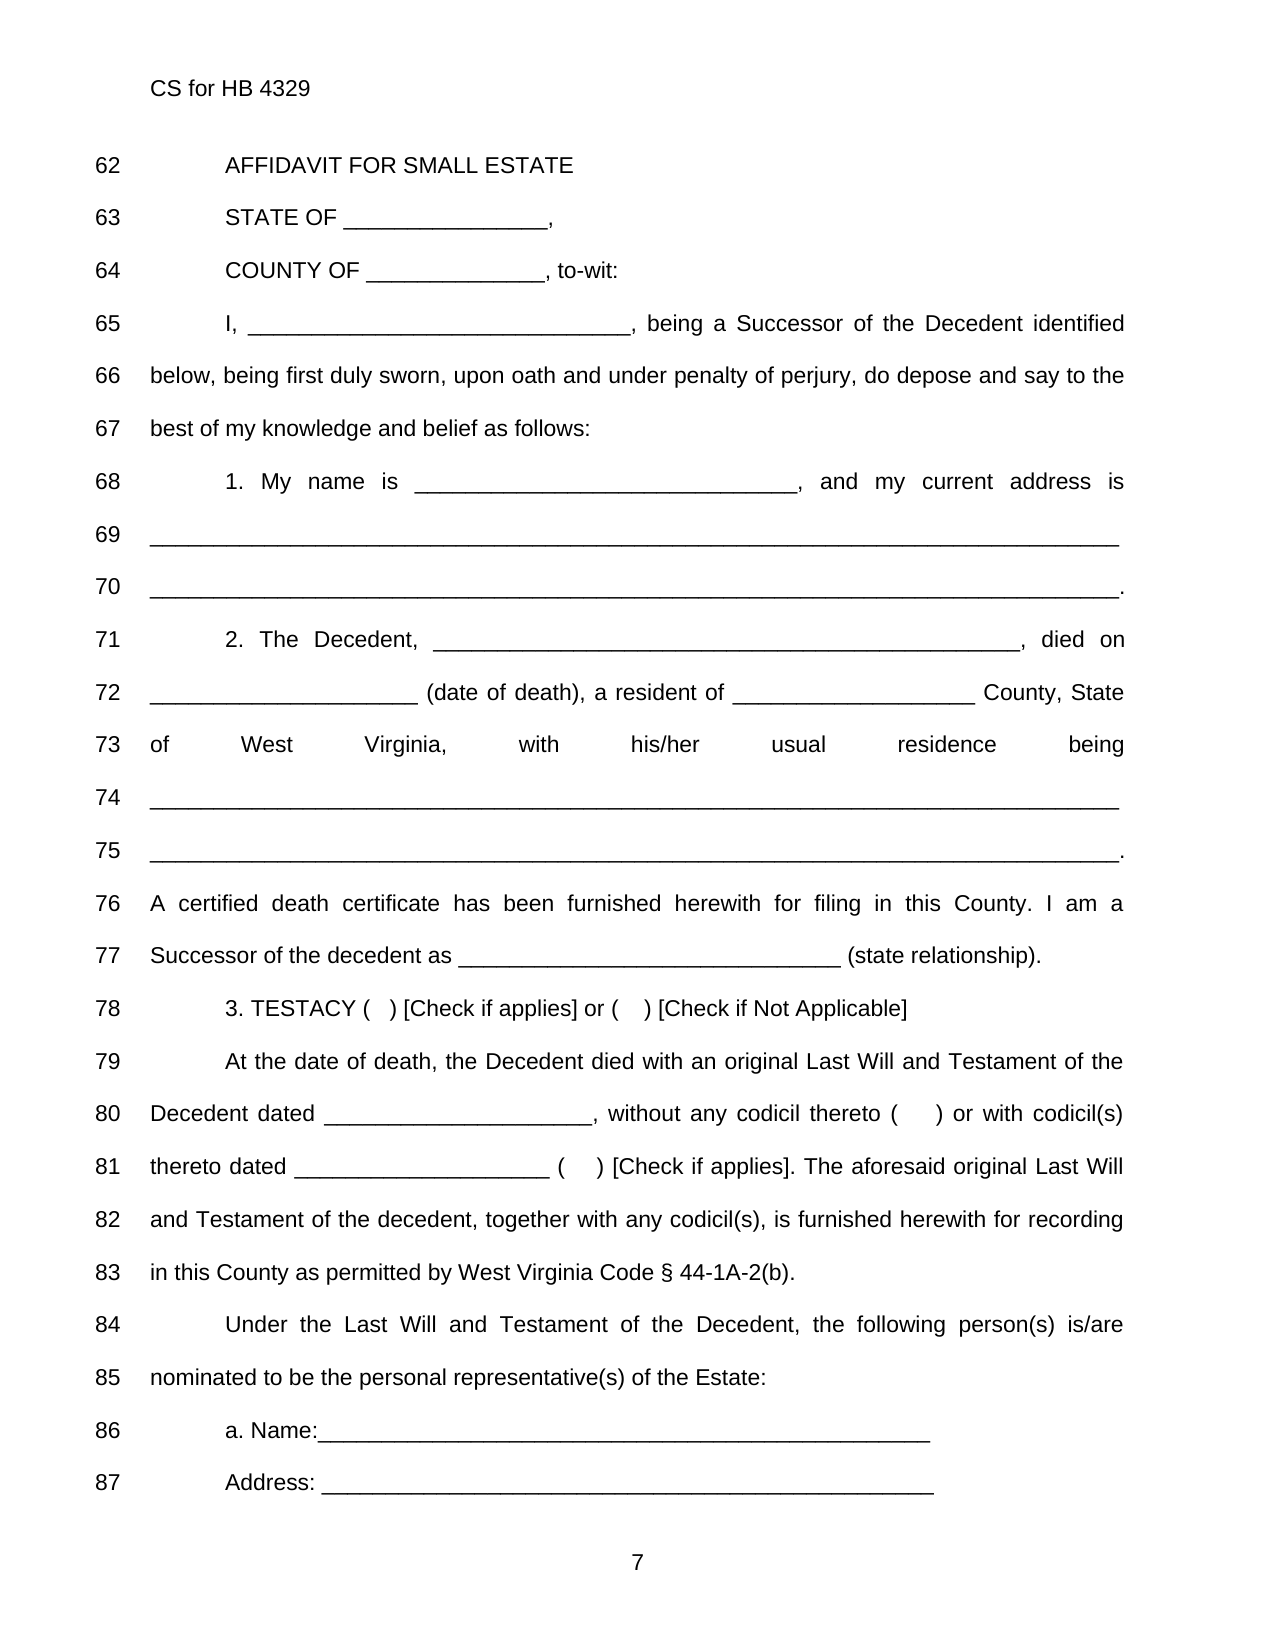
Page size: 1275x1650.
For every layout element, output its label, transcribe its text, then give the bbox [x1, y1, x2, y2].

text STATE OF ________________, [150, 204, 1125, 231]
text 1. My name is ______________________________, and my current address is ________________________________________________________________________________________________________________________________________________________. [150, 468, 1125, 600]
text I, ______________________________, being a Successor of the Decedent identified below, being first duly sworn, upon oath and under penalty of perjury, do depose and say to the best of my knowledge and belief as follows: [150, 310, 1125, 442]
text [150, 1469, 1125, 1496]
text 2. The Decedent, ______________________________________________, died on _____________________ (date of death), a resident of ___________________ County, State of West Virginia, with his/her usual residence being ________________________________________________________________________________________________________________________________________________________. A certified death certificate has been furnished herewith for filing in this County. I am a Successor of the decedent as ______________________________ (state relationship). [150, 626, 1125, 969]
text COUNTY OF ______________, to-wit: [150, 257, 1125, 283]
text a. Name:________________________________________________ [150, 1417, 1125, 1443]
text Under the Last Will and Testament of the Decedent, the following person(s) is/are nominated to be the personal representative(s) of the Estate: [150, 1311, 1125, 1390]
text 3. TESTACY ( ) [Check if applies] or ( ) [Check if Not Applicable] [150, 995, 1125, 1021]
text At the date of death, the Decedent died with an original Last Will and Testament of the Decedent dated _____________________, without any codicil thereto ( ) or with codicil(s) thereto dated ____________________ ( ) [Check if applies]. The aforesaid original Last Will and Testament of the decedent, together with any codicil(s), is furnished herewith for recording in this County as permitted by West Virginia Code § 44-1A-2(b). [150, 1048, 1125, 1285]
text AFFIDAVIT FOR SMALL ESTATE [150, 152, 1125, 178]
